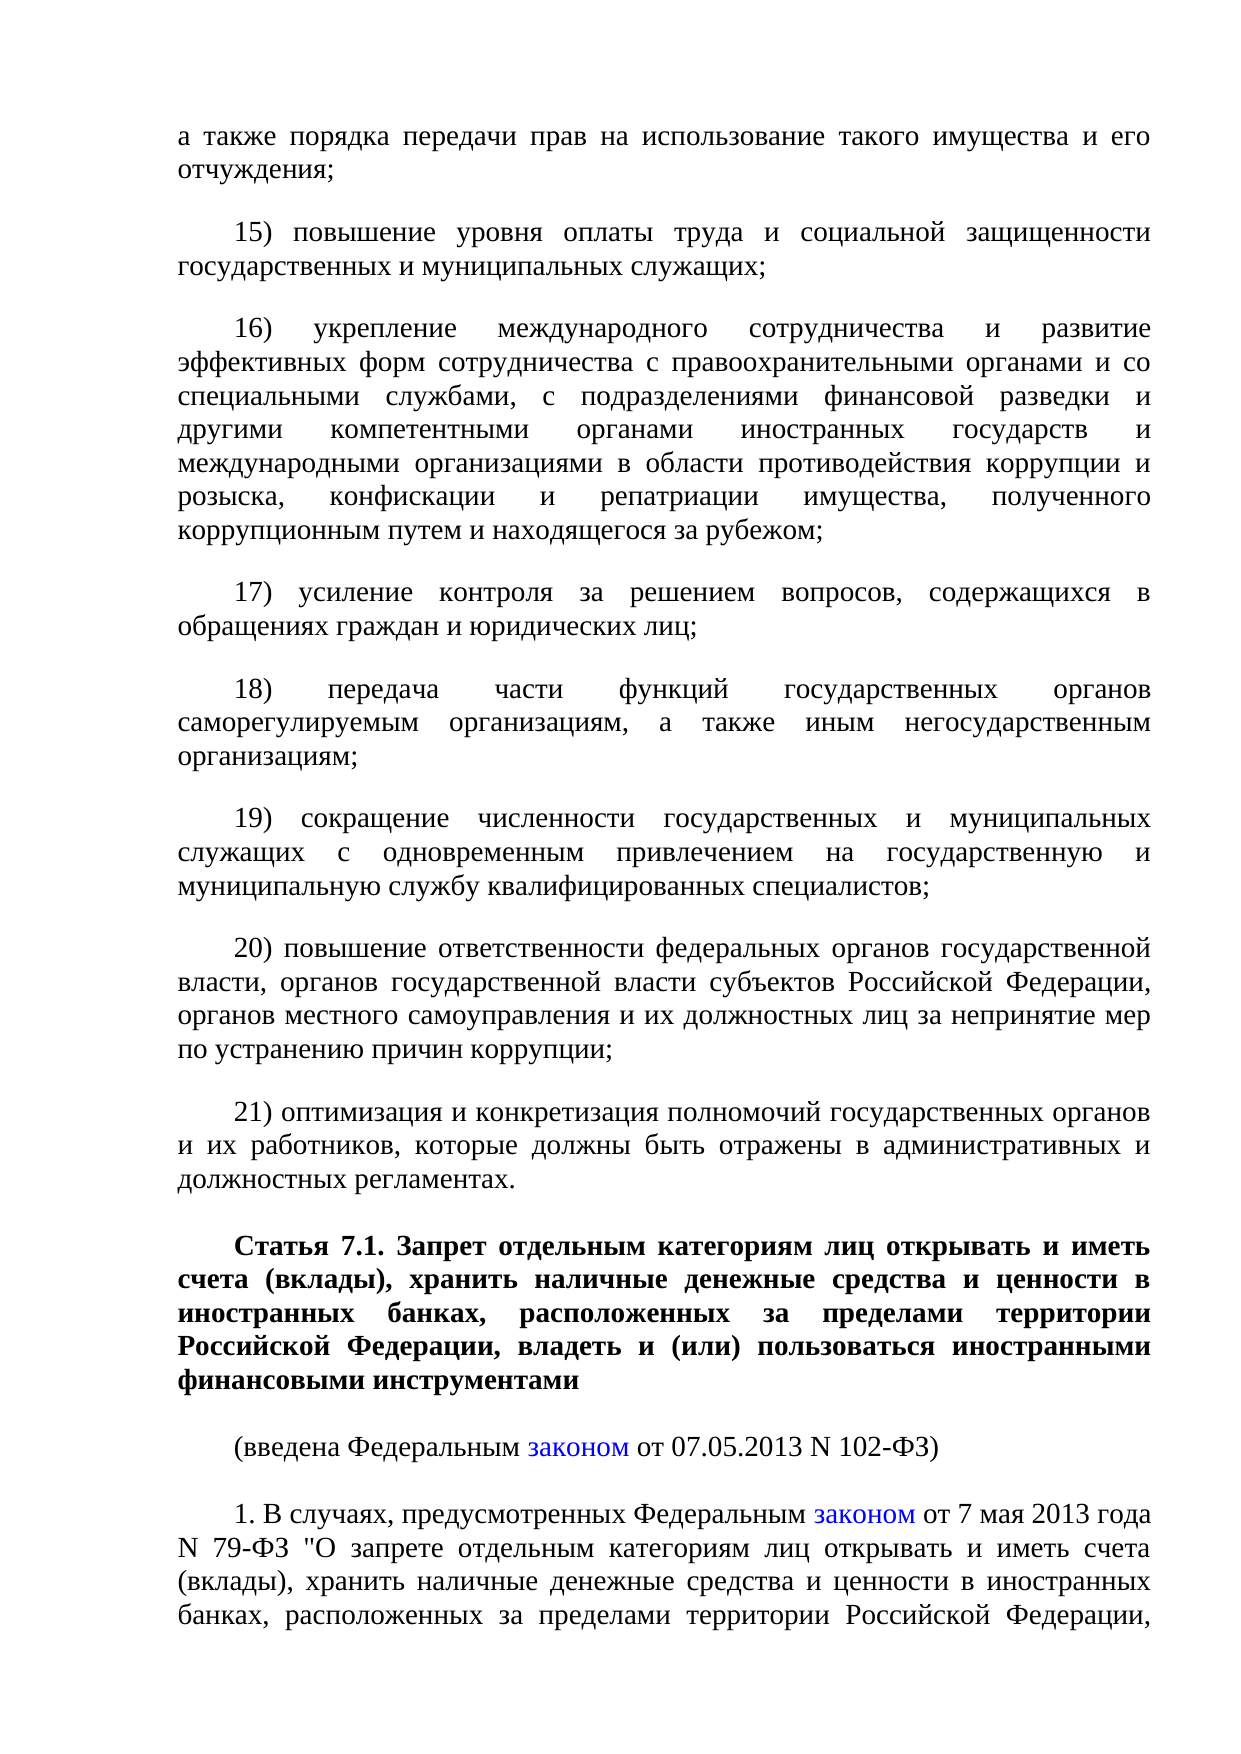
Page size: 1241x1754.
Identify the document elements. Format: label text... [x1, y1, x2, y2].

title Статья 7.1. Запрет отдельным категориям лиц открывать и иметь счета (вклады), хранить наличные денежные средства и ценности в иностранных банках, расположенных за пределами территории Российской Федерации, владеть и (или) пользоваться иностранными финансовыми инструментами [177, 1228, 1152, 1396]
text 18) передача части функций государственных органов саморегулируемым организациям, а также иным негосударственным организациям; [177, 671, 1152, 771]
text 21) оптимизация и конкретизация полномочий государственных органов и их работников, которые должны быть отражены в административных и должностных регламентах. [177, 1094, 1152, 1194]
text 15) повышение уровня оплаты труда и социальной защищенности государственных и муниципальных служащих; [177, 214, 1152, 281]
text 20) повышение ответственности федеральных органов государственной власти, органов государственной власти субъектов Российской Федерации, органов местного самоуправления и их должностных лиц за непринятие мер по устранению причин коррупции; [177, 930, 1152, 1064]
text 17) усиление контроля за решением вопросов, содержащихся в обращениях граждан и юридических лиц; [177, 574, 1152, 642]
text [177, 1496, 1152, 1630]
text 16) укрепление международного сотрудничества и развитие эффективных форм сотрудничества с правоохранительными органами и со специальными службами, с подразделениями финансовой разведки и другими компетентными органами иностранных государств и международными организациями в области противодействия коррупции и розыска, конфискации и репатриации имущества, полученного коррупционным путем и находящегося за рубежом; [177, 311, 1152, 545]
text (введена Федеральным законом от 07.05.2013 N 102-ФЗ) [177, 1429, 1152, 1463]
text 19) сокращение численности государственных и муниципальных служащих с одновременным привлечением на государственную и муниципальную службу квалифицированных специалистов; [177, 801, 1152, 901]
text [177, 118, 1152, 185]
